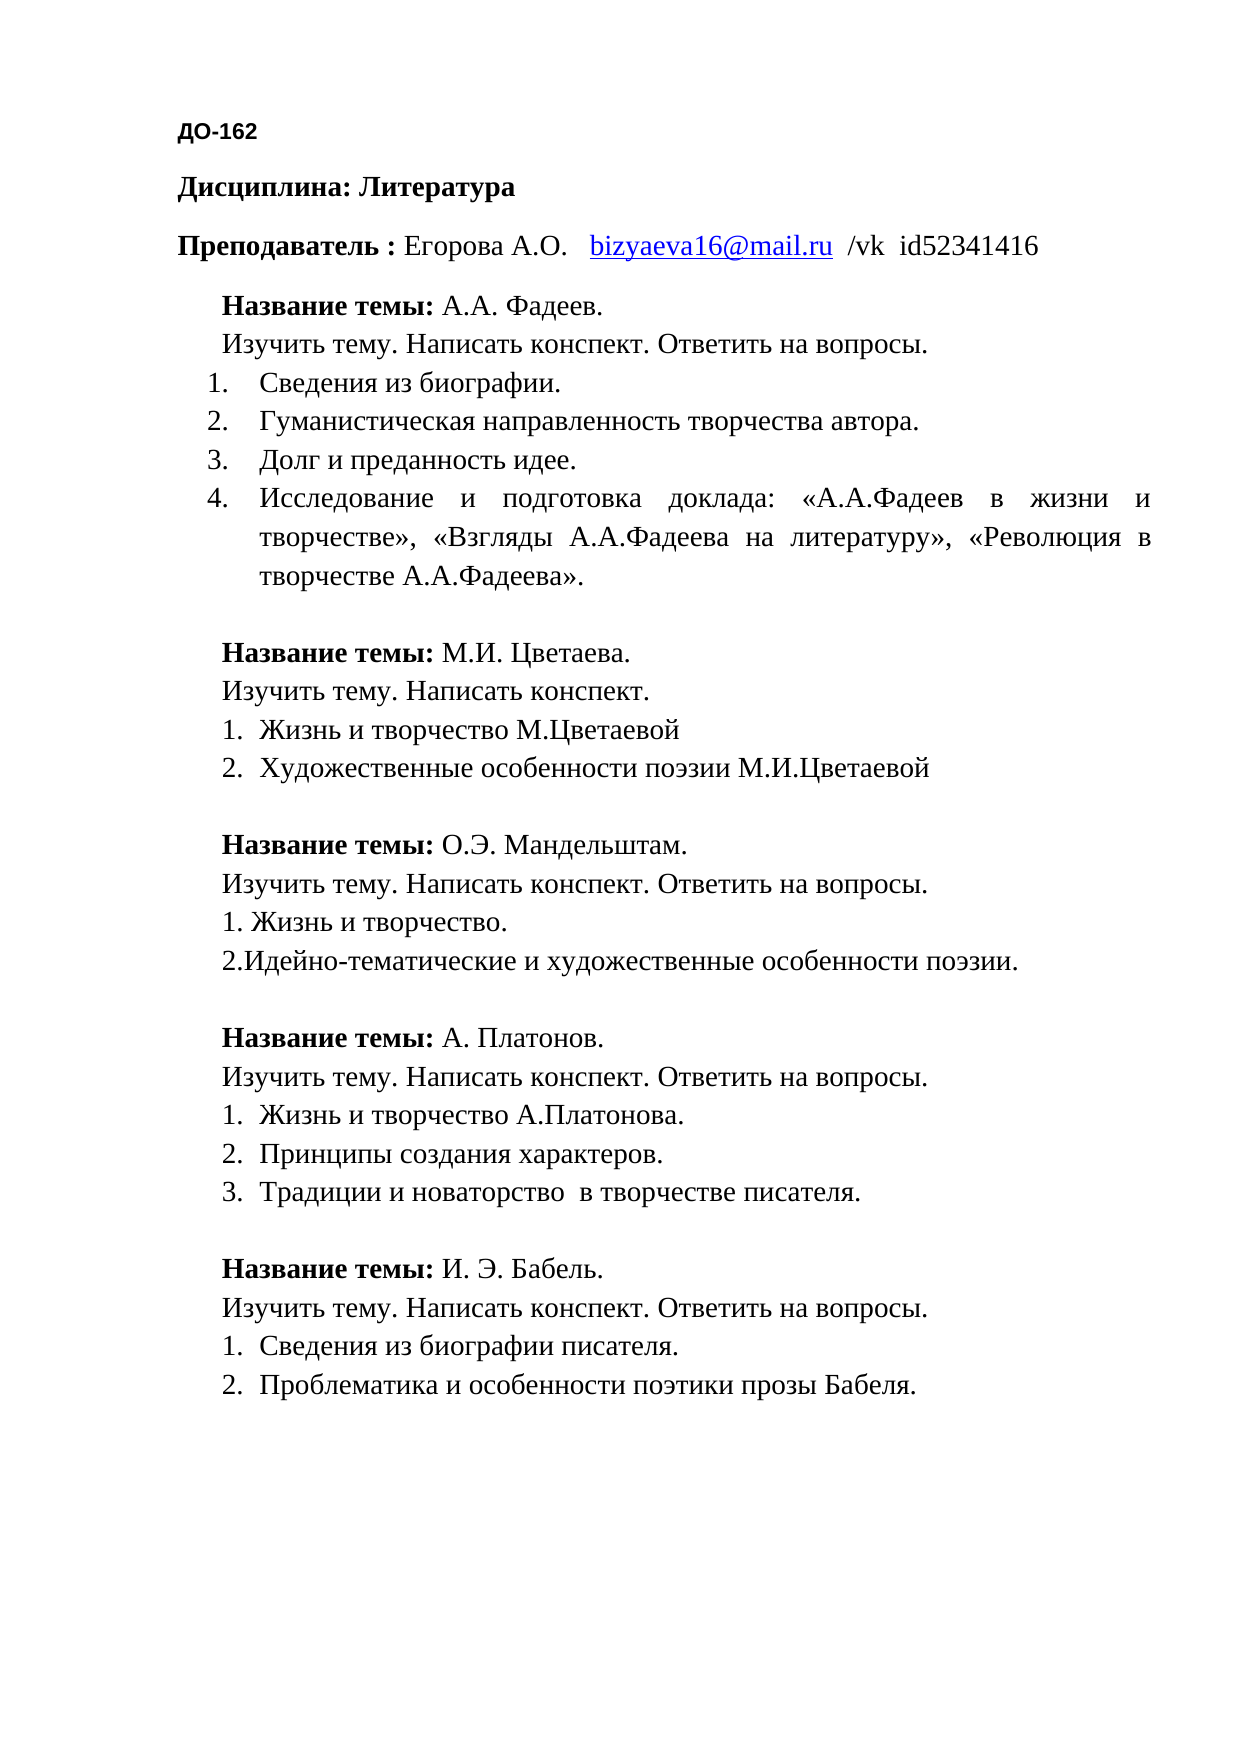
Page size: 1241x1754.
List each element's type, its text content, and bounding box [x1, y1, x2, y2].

list Жизнь и творчество М.Цветаевой [222, 712, 1152, 745]
text Название темы: А.А. Фадеев. [177, 288, 1152, 321]
text Изучить тему. Написать конспект. Ответить на вопросы. [177, 866, 1152, 899]
text Изучить тему. Написать конспект. Ответить на вопросы. [177, 1290, 1152, 1323]
list Сведения из биографии. [207, 365, 1152, 398]
list Долг и преданность идее. [207, 442, 1152, 476]
list Исследование и подготовка доклада: «А.А.Фадеев в жизни и творчестве», «Взгляды А.А.Фадеева на литературу», «Революция в творчестве А.А.Фадеева». [207, 481, 1152, 591]
text Изучить тему. Написать конспект. Ответить на вопросы. [177, 1059, 1152, 1092]
list Жизнь и творчество А.Платонова. [222, 1097, 1152, 1131]
text Изучить тему. Написать конспект. Ответить на вопросы. [177, 326, 1152, 360]
text Название темы: О.Э. Мандельштам. [177, 827, 1152, 861]
list Традиции и новаторство в творчестве писателя. [222, 1174, 1152, 1208]
list Принципы создания характеров. [222, 1136, 1152, 1169]
text Название темы: М.И. Цветаева. [177, 635, 1152, 668]
text Дисциплина: Литература [177, 169, 1152, 203]
list Художественные особенности поэзии М.И.Цветаевой [222, 750, 1152, 784]
text 1. Жизнь и творчество. [177, 904, 1152, 938]
text ДО-162 [177, 118, 1152, 144]
text 2.Идейно-тематические и художественные особенности поэзии. [177, 943, 1152, 977]
text Название темы: А. Платонов. [177, 1020, 1152, 1054]
list Гуманистическая направленность творчества автора. [207, 403, 1152, 437]
text Название темы: И. Э. Бабель. [177, 1251, 1152, 1285]
text Преподаватель : Егорова А.О. bizyaeva16@mail.ru /vk id52341416 [177, 228, 1152, 262]
list Проблематика и особенности поэтики прозы Бабеля. [222, 1367, 1152, 1401]
text Изучить тему. Написать конспект. [177, 673, 1152, 707]
list Сведения из биографии писателя. [222, 1328, 1152, 1362]
